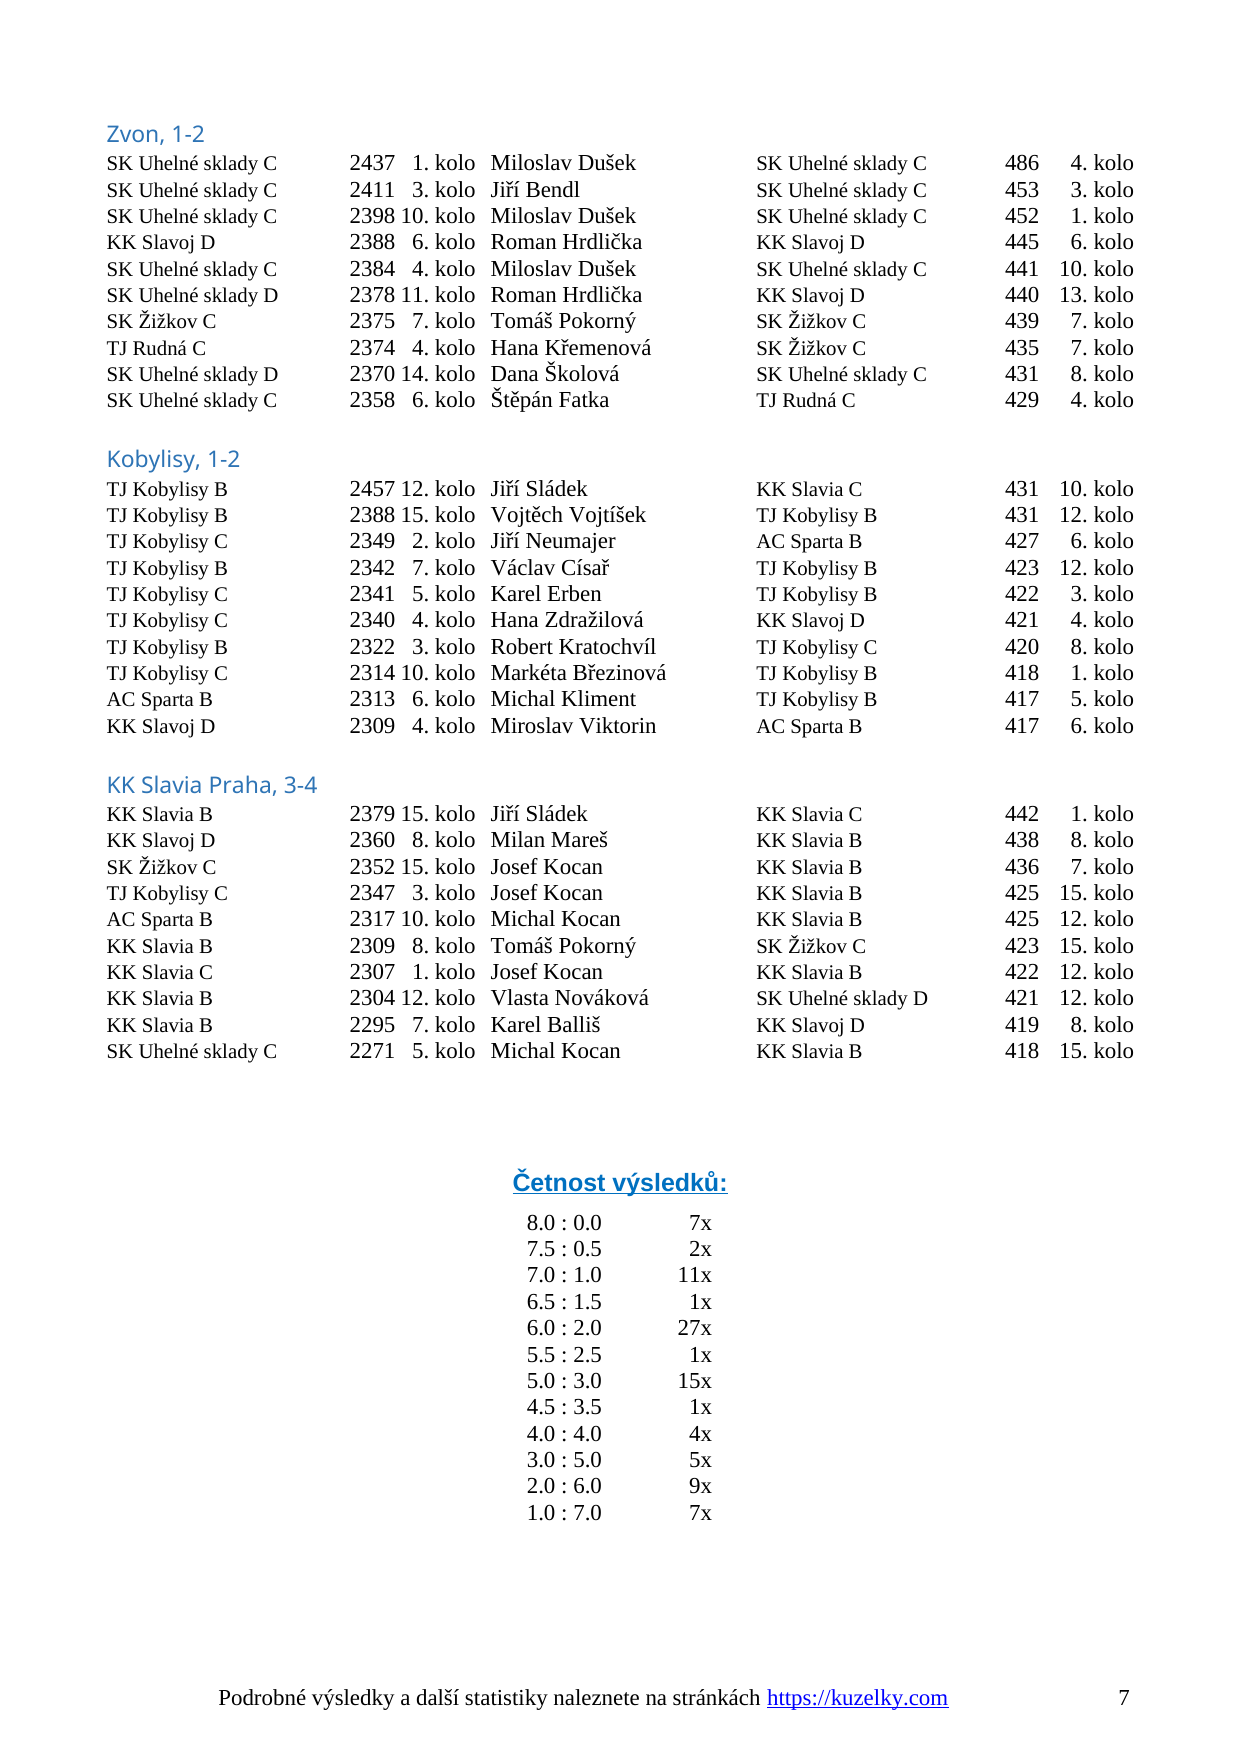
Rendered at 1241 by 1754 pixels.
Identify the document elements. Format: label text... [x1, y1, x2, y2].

text SK Uhelné sklady C 2398 10. kolo Miloslav Dušek SK Uhelné sklady C 452 1. kolo [106, 202, 1134, 228]
text TJ Kobylisy B 2342 7. kolo Václav Císař TJ Kobylisy B 423 12. kolo [106, 554, 1134, 580]
text 6.0 : 2.0 27x [106, 1314, 1134, 1341]
text KK Slavia B 2295 7. kolo Karel Balliš KK Slavoj D 419 8. kolo [106, 1011, 1134, 1037]
subtitle Kobylisy, 1-2 [106, 443, 1134, 475]
text 5.5 : 2.5 1x [106, 1341, 1134, 1367]
text 7.0 : 1.0 11x [106, 1262, 1134, 1288]
text SK Uhelné sklady C 2411 3. kolo Jiří Bendl SK Uhelné sklady C 453 3. kolo [106, 176, 1134, 202]
text 3.0 : 5.0 5x [106, 1446, 1134, 1472]
text TJ Kobylisy C 2341 5. kolo Karel Erben TJ Kobylisy B 422 3. kolo [106, 580, 1134, 606]
subtitle Zvon, 1-2 [106, 118, 1134, 149]
text SK Uhelné sklady C 2271 5. kolo Michal Kocan KK Slavia B 418 15. kolo [106, 1037, 1134, 1063]
text SK Uhelné sklady C 2384 4. kolo Miloslav Dušek SK Uhelné sklady C 441 10. kolo [106, 255, 1134, 281]
text SK Uhelné sklady D 2370 14. kolo Dana Školová SK Uhelné sklady C 431 8. kolo [106, 360, 1134, 387]
text 6.5 : 1.5 1x [106, 1288, 1134, 1314]
text TJ Rudná C 2374 4. kolo Hana Křemenová SK Žižkov C 435 7. kolo [106, 334, 1134, 360]
text KK Slavia B 2309 8. kolo Tomáš Pokorný SK Žižkov C 423 15. kolo [106, 932, 1134, 958]
text AC Sparta B 2313 6. kolo Michal Kliment TJ Kobylisy B 417 5. kolo [106, 686, 1134, 712]
text TJ Kobylisy C 2347 3. kolo Josef Kocan KK Slavia B 425 15. kolo [106, 879, 1134, 905]
text SK Uhelné sklady C 2437 1. kolo Miloslav Dušek SK Uhelné sklady C 486 4. kolo [106, 149, 1134, 176]
text KK Slavia B 2379 15. kolo Jiří Sládek KK Slavia C 442 1. kolo [106, 800, 1134, 826]
text KK Slavia B 2304 12. kolo Vlasta Nováková SK Uhelné sklady D 421 12. kolo [106, 984, 1134, 1011]
text 1.0 : 7.0 7x [106, 1499, 1134, 1525]
text AC Sparta B 2317 10. kolo Michal Kocan KK Slavia B 425 12. kolo [106, 905, 1134, 932]
text 2.0 : 6.0 9x [106, 1472, 1134, 1499]
text 4.5 : 3.5 1x [106, 1393, 1134, 1420]
text SK Uhelné sklady C 2358 6. kolo Štěpán Fatka TJ Rudná C 429 4. kolo [106, 387, 1134, 413]
text TJ Kobylisy C 2349 2. kolo Jiří Neumajer AC Sparta B 427 6. kolo [106, 527, 1134, 554]
text KK Slavoj D 2309 4. kolo Miroslav Viktorin AC Sparta B 417 6. kolo [106, 712, 1134, 738]
subtitle KK Slavia Praha, 3-4 [106, 769, 1134, 800]
text 7.5 : 0.5 2x [106, 1235, 1134, 1262]
text Četnost výsledků: [94, 1168, 1145, 1196]
text TJ Kobylisy B 2388 15. kolo Vojtěch Vojtíšek TJ Kobylisy B 431 12. kolo [106, 501, 1134, 527]
text TJ Kobylisy C 2314 10. kolo Markéta Březinová TJ Kobylisy B 418 1. kolo [106, 659, 1134, 686]
text SK Žižkov C 2352 15. kolo Josef Kocan KK Slavia B 436 7. kolo [106, 853, 1134, 879]
text 8.0 : 0.0 7x [106, 1209, 1134, 1235]
text KK Slavoj D 2360 8. kolo Milan Mareš KK Slavia B 438 8. kolo [106, 826, 1134, 853]
text TJ Kobylisy C 2340 4. kolo Hana Zdražilová KK Slavoj D 421 4. kolo [106, 606, 1134, 633]
text KK Slavia C 2307 1. kolo Josef Kocan KK Slavia B 422 12. kolo [106, 958, 1134, 984]
text TJ Kobylisy B 2457 12. kolo Jiří Sládek KK Slavia C 431 10. kolo [106, 475, 1134, 501]
text 4.0 : 4.0 4x [106, 1420, 1134, 1446]
text 5.0 : 3.0 15x [106, 1367, 1134, 1393]
text SK Žižkov C 2375 7. kolo Tomáš Pokorný SK Žižkov C 439 7. kolo [106, 307, 1134, 334]
text KK Slavoj D 2388 6. kolo Roman Hrdlička KK Slavoj D 445 6. kolo [106, 228, 1134, 255]
text SK Uhelné sklady D 2378 11. kolo Roman Hrdlička KK Slavoj D 440 13. kolo [106, 281, 1134, 307]
text TJ Kobylisy B 2322 3. kolo Robert Kratochvíl TJ Kobylisy C 420 8. kolo [106, 633, 1134, 659]
